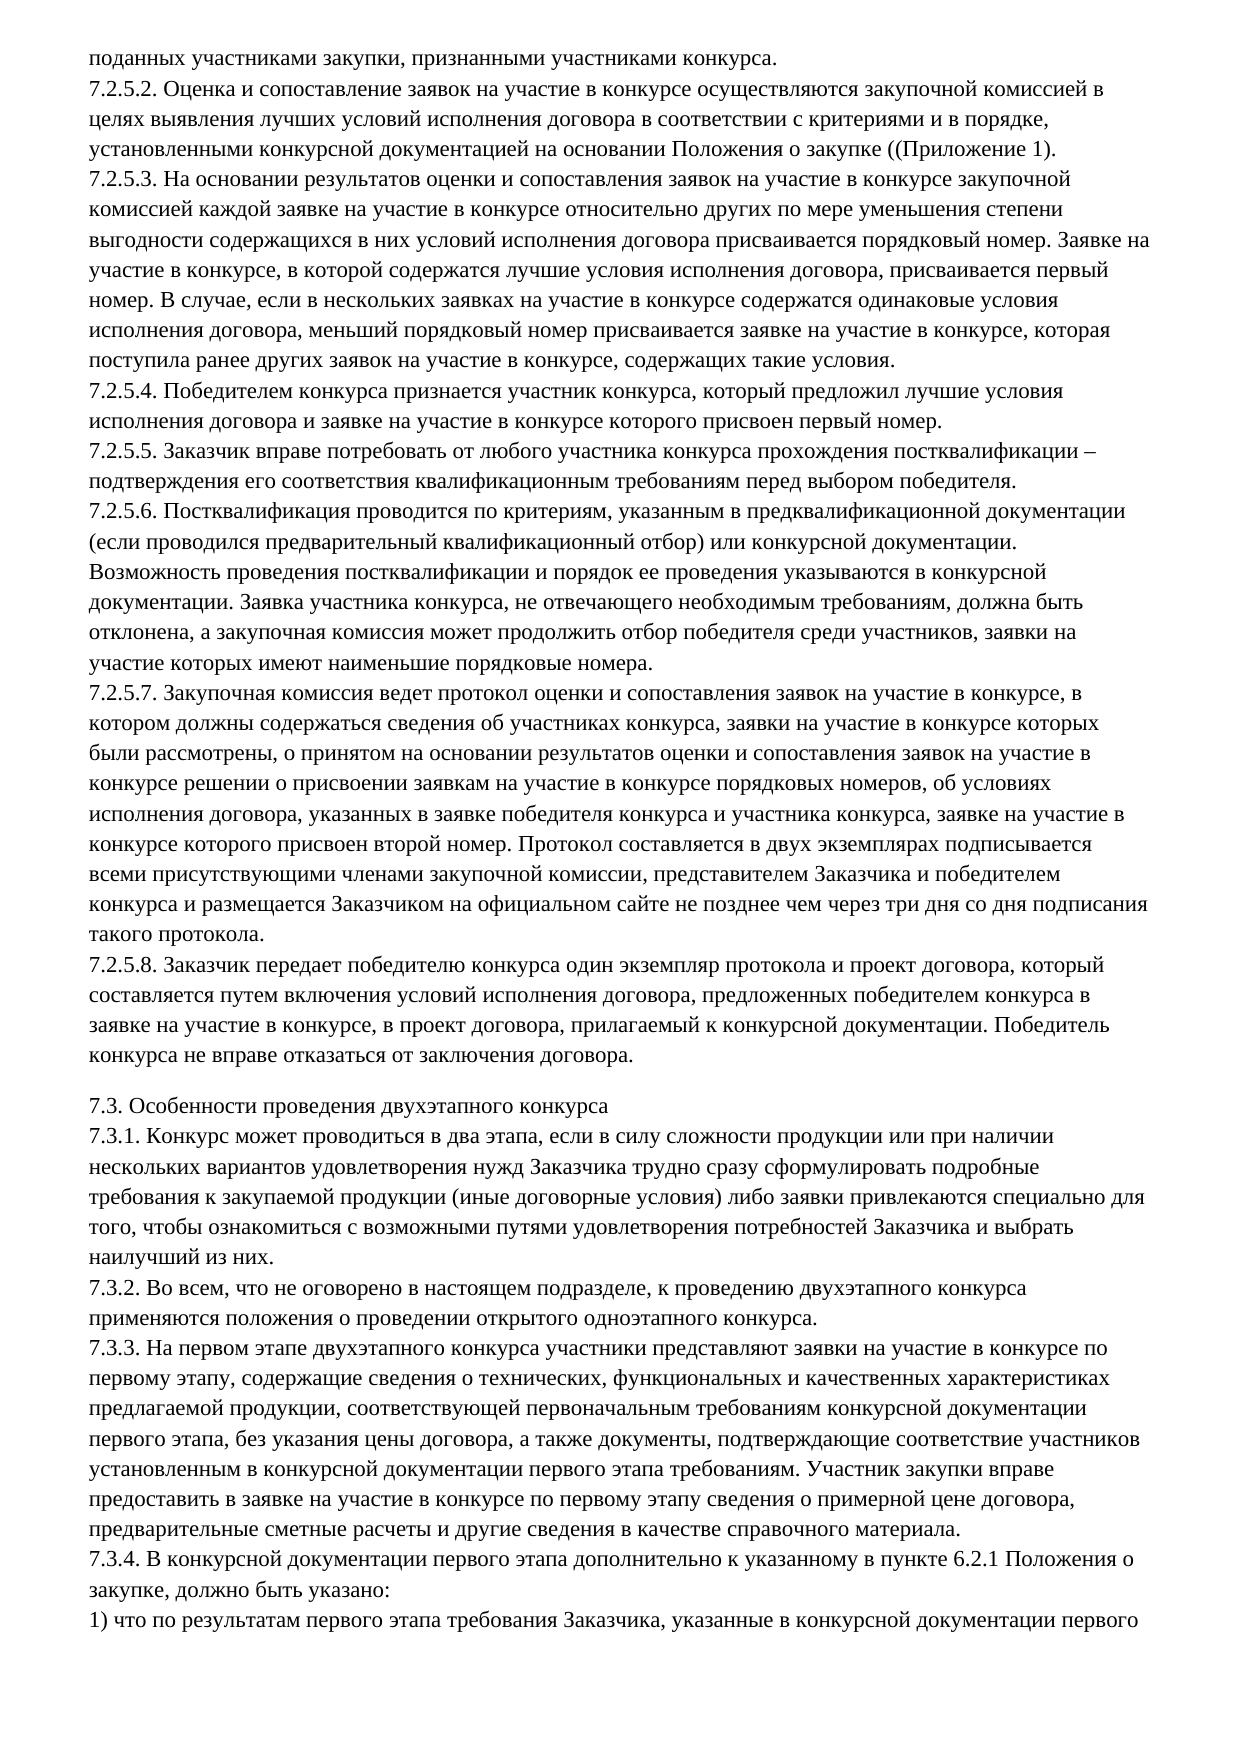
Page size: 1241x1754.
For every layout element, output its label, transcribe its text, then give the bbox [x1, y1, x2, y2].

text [89, 1092, 1152, 1632]
